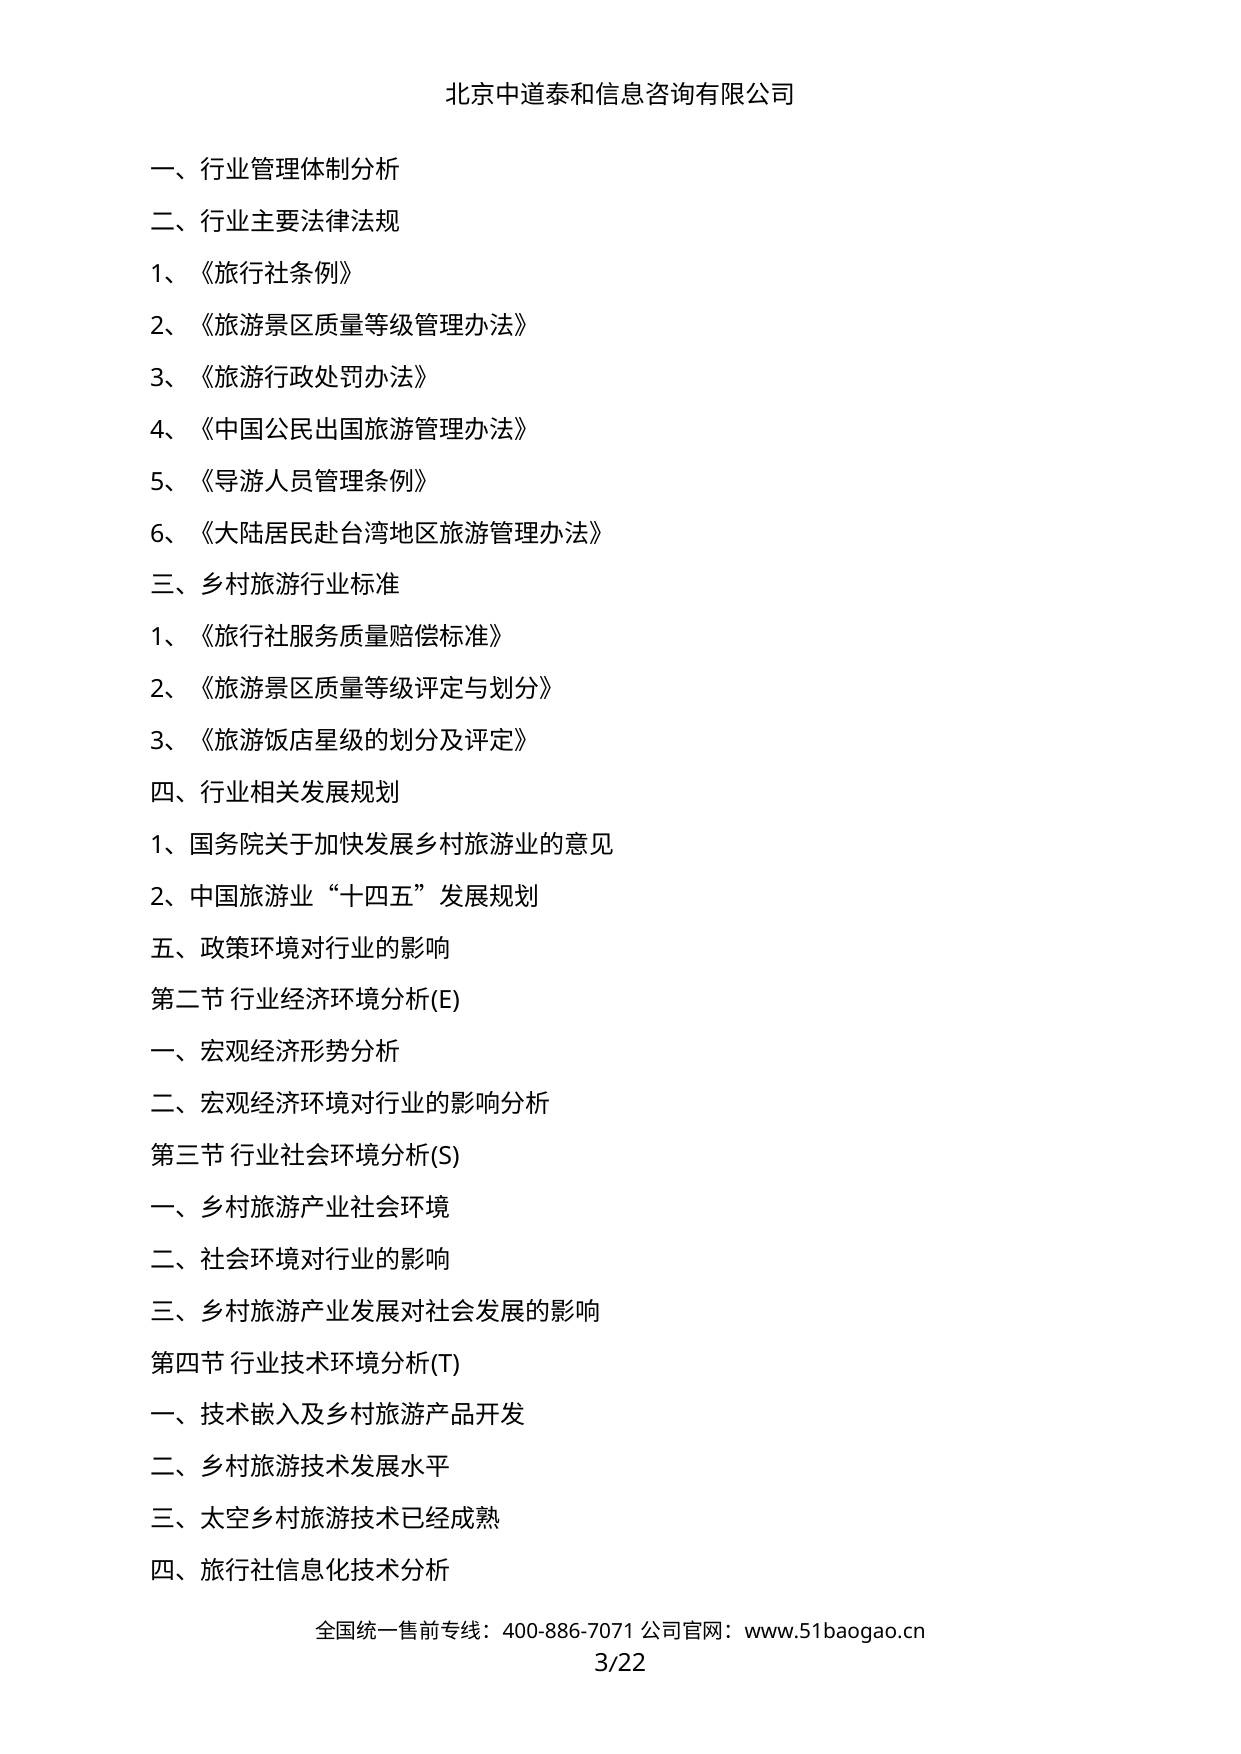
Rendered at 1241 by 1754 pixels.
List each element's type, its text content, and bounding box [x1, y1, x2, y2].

text 四、旅行社信息化技术分析 [150, 1551, 1090, 1587]
text 第四节 行业技术环境分析(T) [150, 1343, 1090, 1379]
text 五、政策环境对行业的影响 [150, 928, 1090, 964]
text 一、技术嵌入及乡村旅游产品开发 [150, 1395, 1090, 1431]
text 1、《旅行社条例》 [150, 254, 1090, 290]
text 4、《中国公民出国旅游管理办法》 [150, 409, 1090, 446]
text 一、宏观经济形势分析 [150, 1032, 1090, 1068]
text 3、《旅游行政处罚办法》 [150, 357, 1090, 394]
text 2、中国旅游业“十四五”发展规划 [150, 876, 1090, 912]
text 二、宏观经济环境对行业的影响分析 [150, 1084, 1090, 1120]
text 5、《导游人员管理条例》 [150, 461, 1090, 497]
text 一、乡村旅游产业社会环境 [150, 1187, 1090, 1224]
text 二、乡村旅游技术发展水平 [150, 1447, 1090, 1483]
text 6、《大陆居民赴台湾地区旅游管理办法》 [150, 513, 1090, 549]
text 三、乡村旅游行业标准 [150, 565, 1090, 601]
text 四、行业相关发展规划 [150, 772, 1090, 809]
text 1、国务院关于加快发展乡村旅游业的意见 [150, 824, 1090, 861]
text 3、《旅游饭店星级的划分及评定》 [150, 721, 1090, 757]
text 1、《旅行社服务质量赔偿标准》 [150, 617, 1090, 653]
text 一、行业管理体制分析 [150, 150, 1090, 186]
text 三、乡村旅游产业发展对社会发展的影响 [150, 1291, 1090, 1327]
text 第二节 行业经济环境分析(E) [150, 980, 1090, 1016]
text 2、《旅游景区质量等级管理办法》 [150, 306, 1090, 342]
text 二、行业主要法律法规 [150, 202, 1090, 238]
text 二、社会环境对行业的影响 [150, 1239, 1090, 1276]
text 三、太空乡村旅游技术已经成熟 [150, 1499, 1090, 1535]
text 2、《旅游景区质量等级评定与划分》 [150, 669, 1090, 705]
text 第三节 行业社会环境分析(S) [150, 1136, 1090, 1172]
